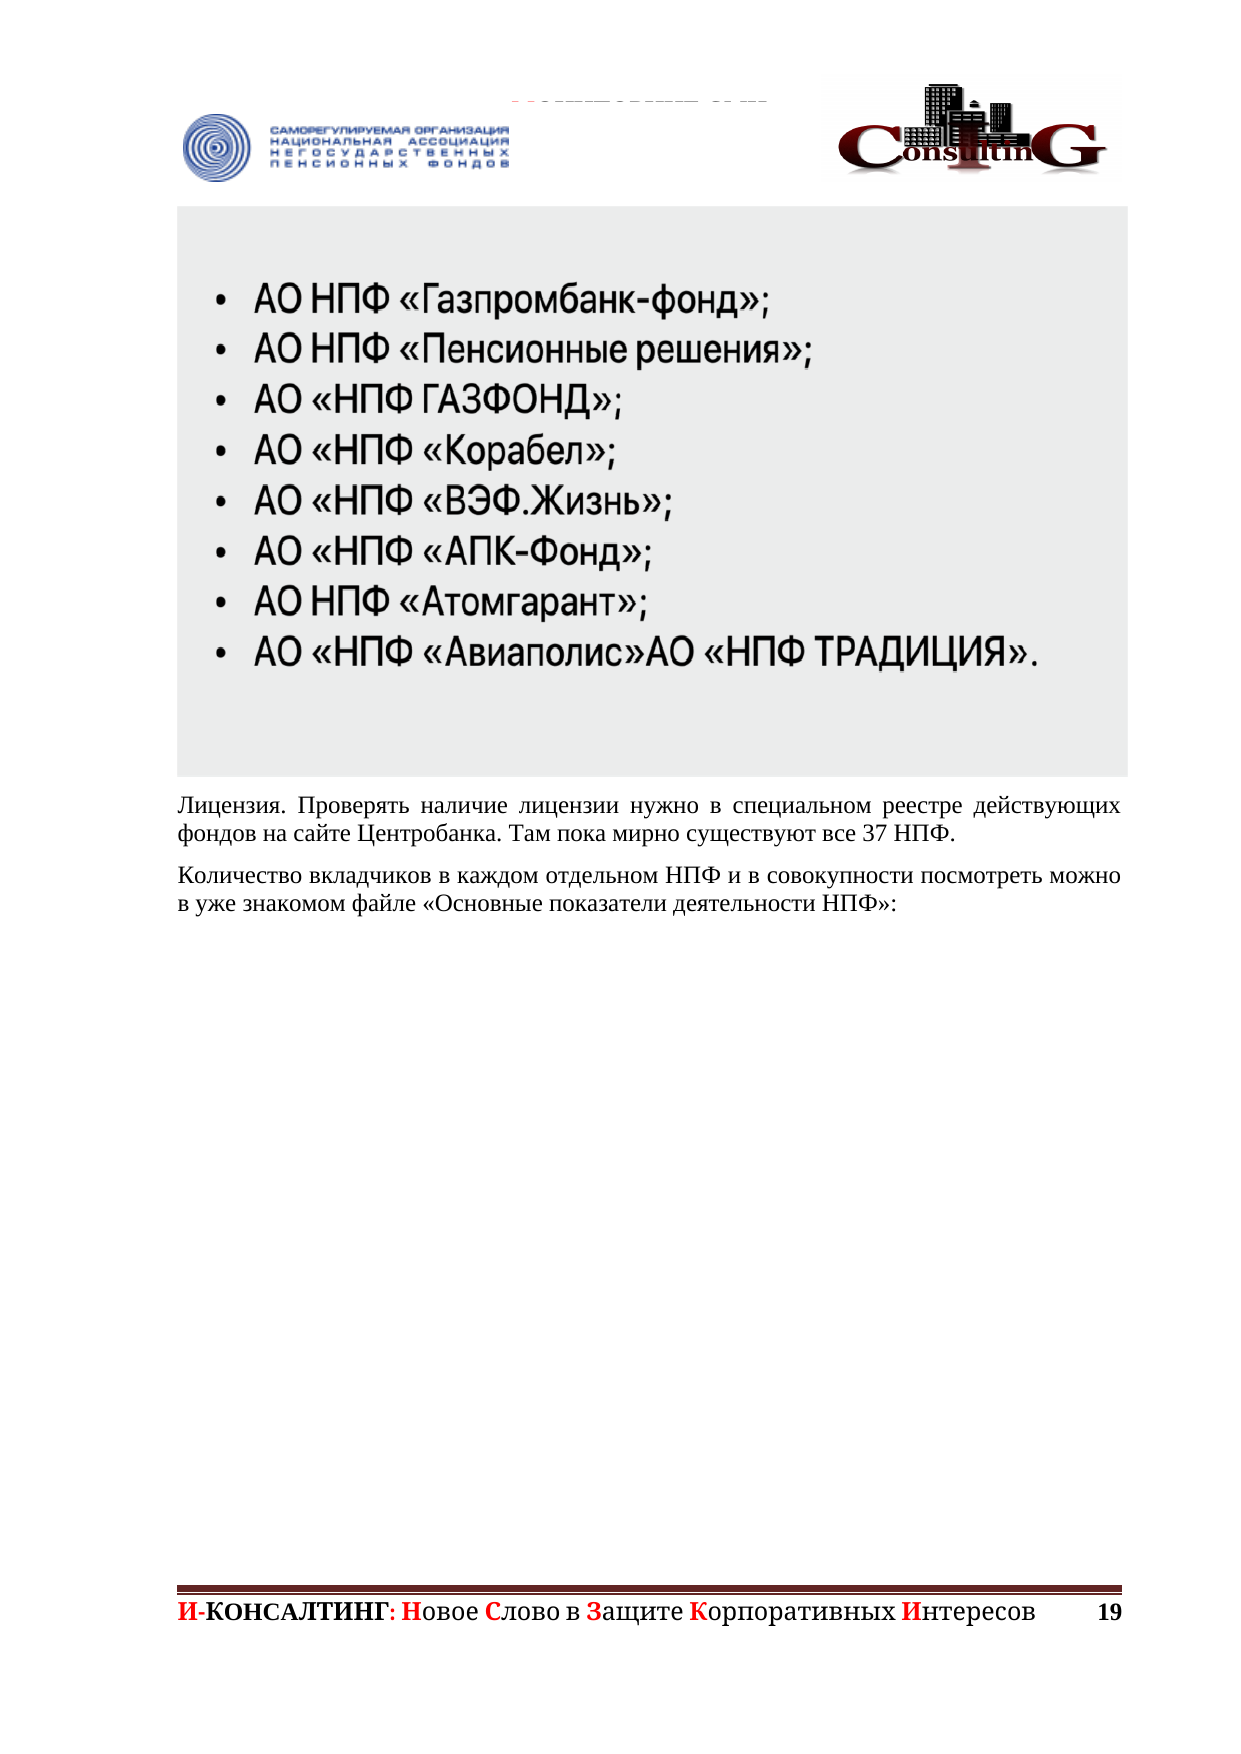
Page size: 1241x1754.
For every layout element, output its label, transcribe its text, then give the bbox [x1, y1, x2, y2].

picture [177, 206, 1128, 777]
text Количество вкладчиков в каждом отдельном НПФ и в совокупности посмотреть можно в уже знакомом файле «Основные показатели деятельности НПФ»: [177, 860, 1122, 917]
picture [183, 114, 509, 182]
picture [821, 73, 1122, 182]
text Лицензия. Проверять наличие лицензии нужно в специальном реестре действующих фондов на сайте Центробанка. Там пока мирно существуют все 37 НПФ. [177, 790, 1122, 847]
